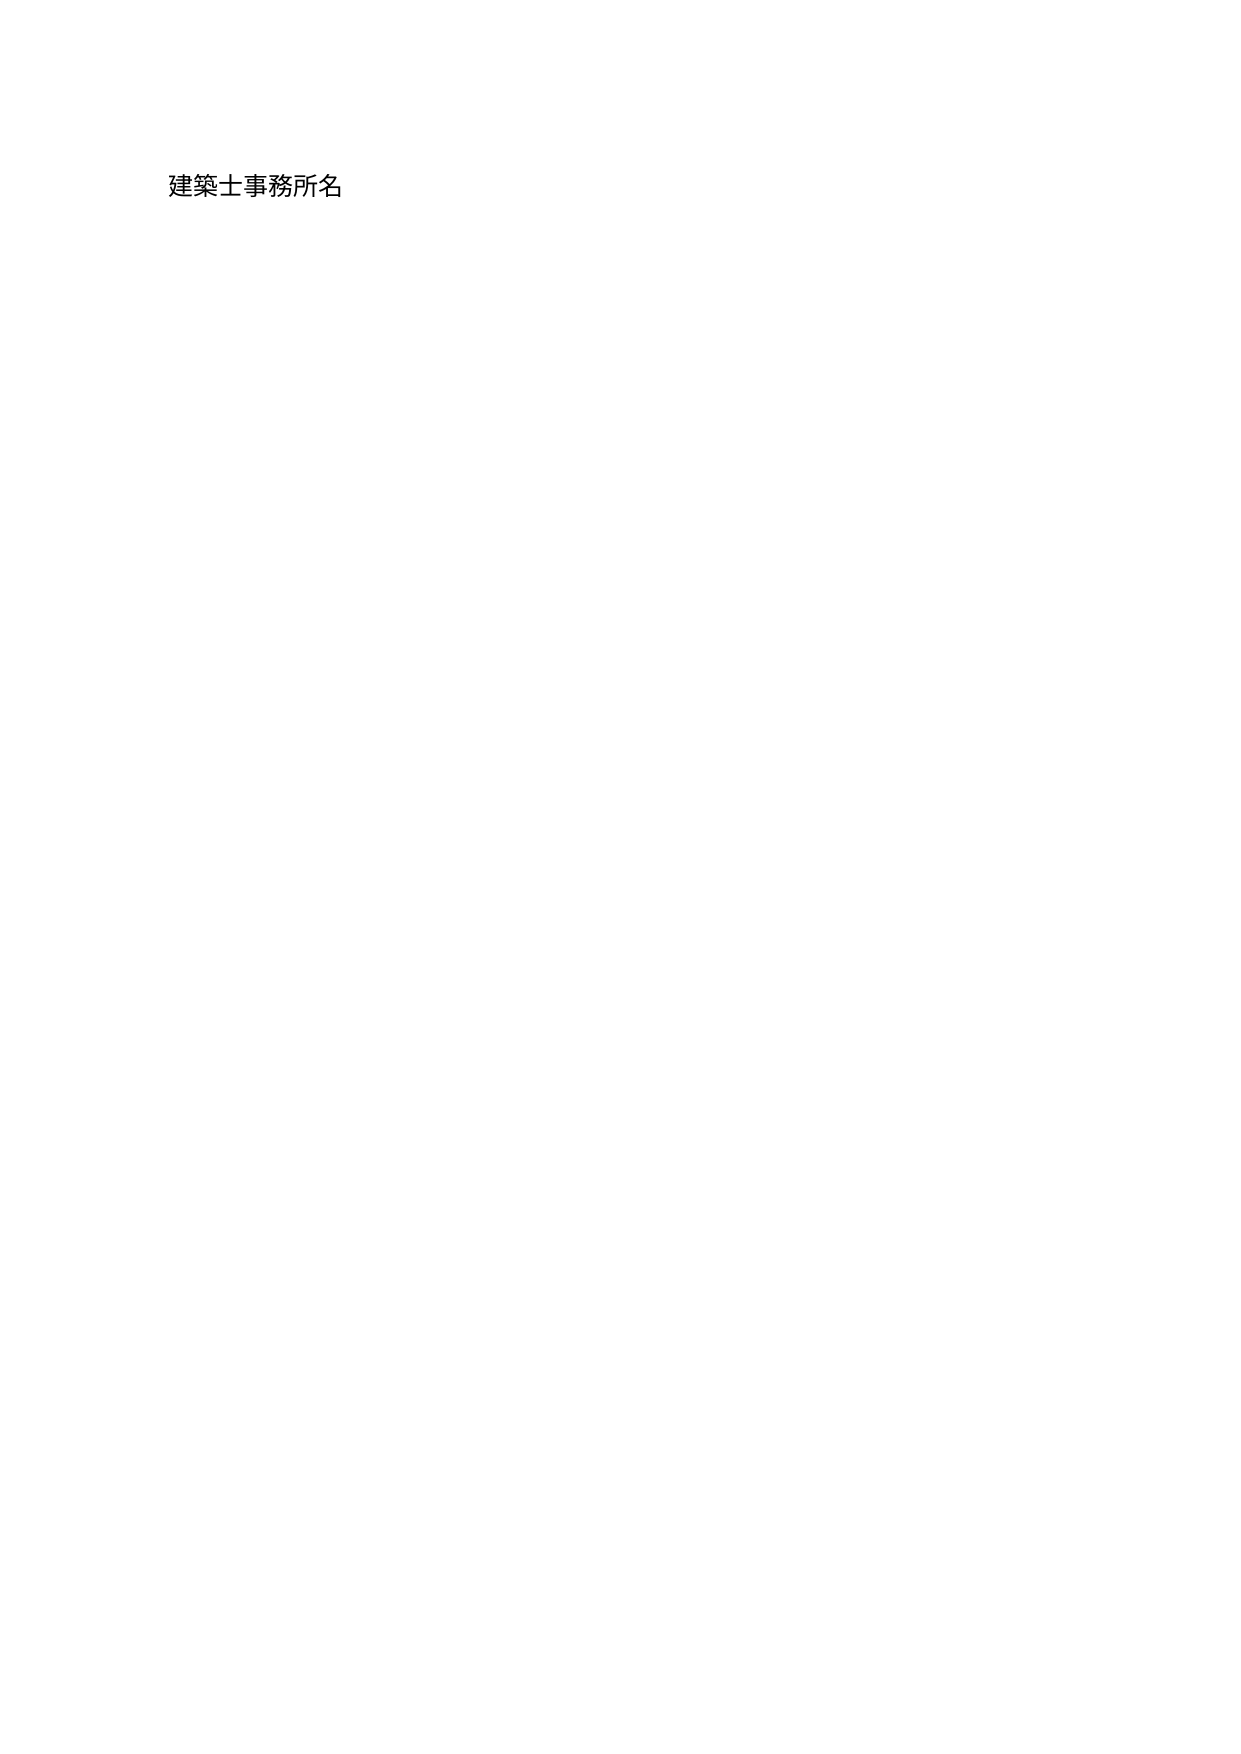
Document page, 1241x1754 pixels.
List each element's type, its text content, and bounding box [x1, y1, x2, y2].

text 建築士事務所名 [118, 164, 1122, 204]
